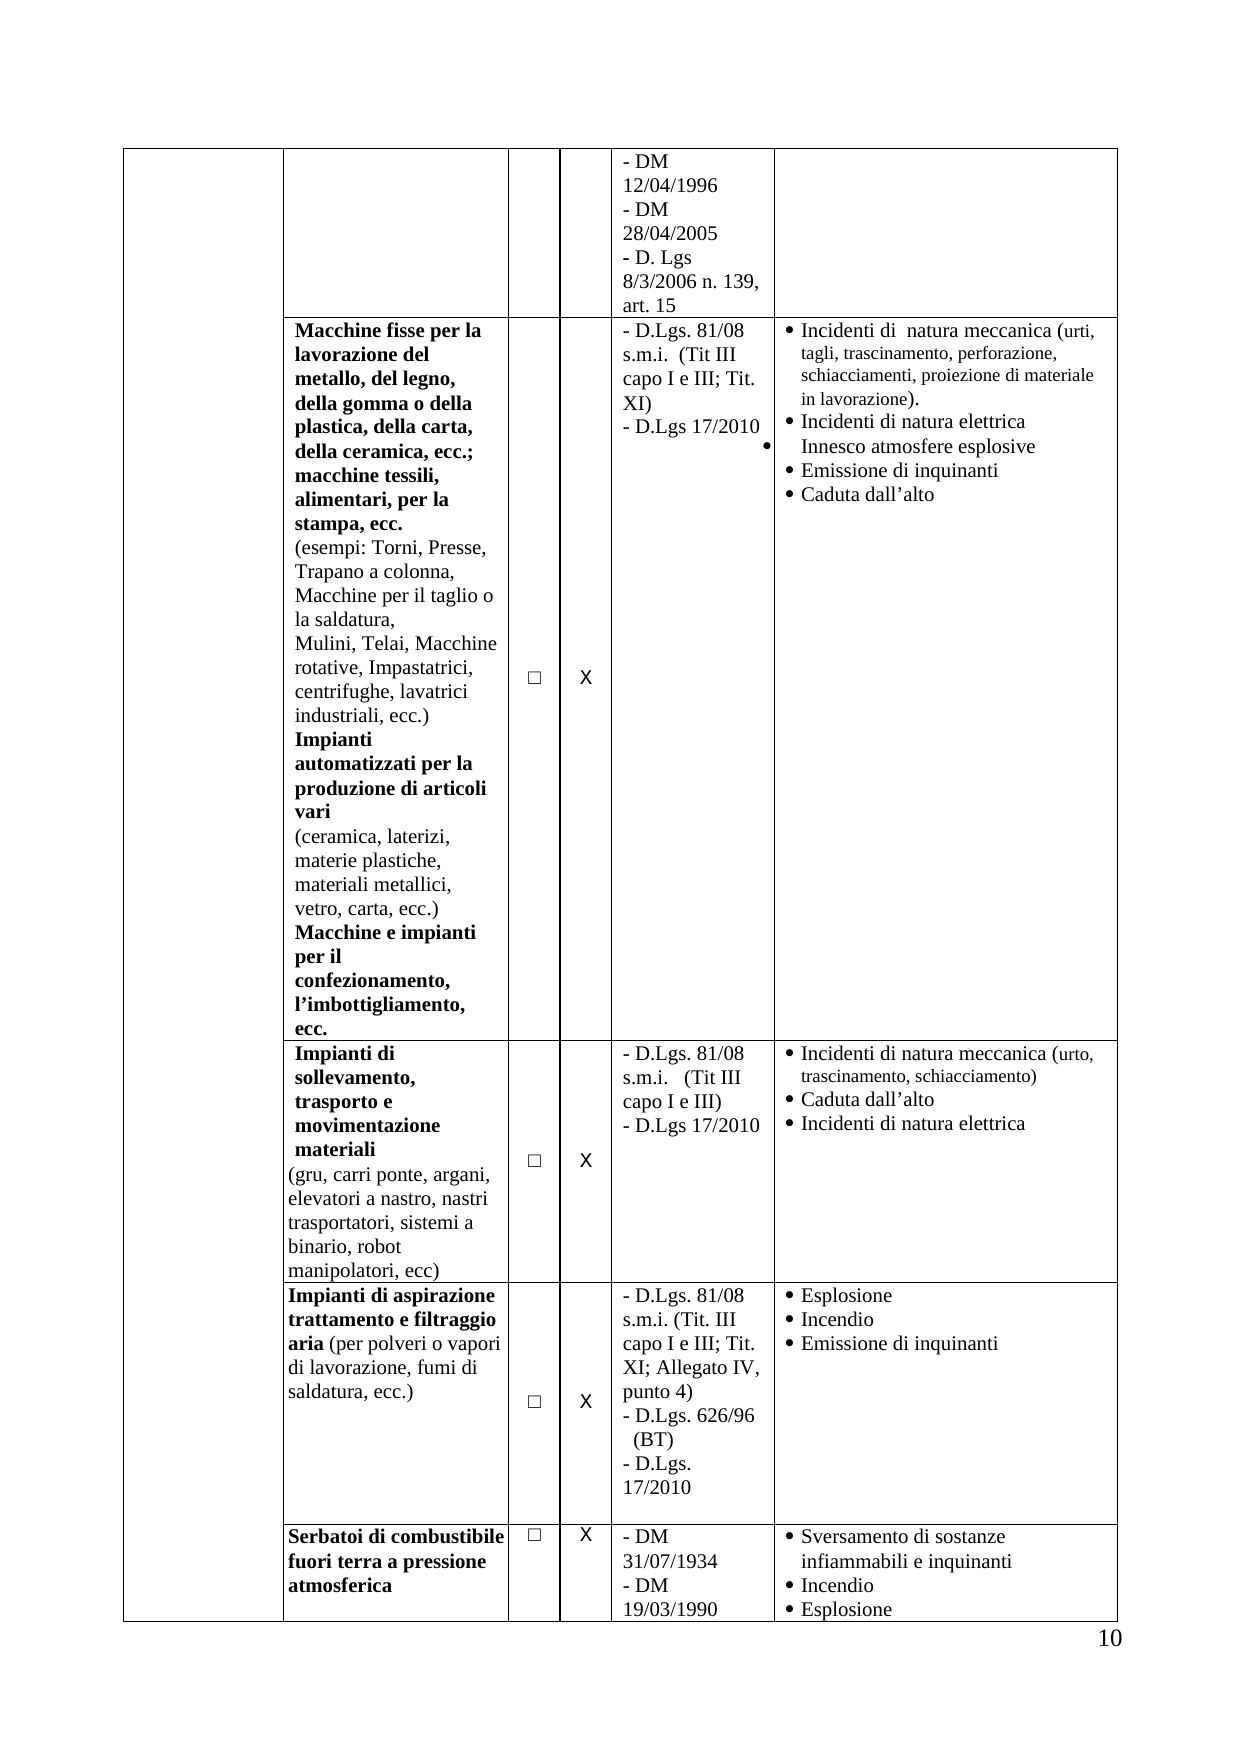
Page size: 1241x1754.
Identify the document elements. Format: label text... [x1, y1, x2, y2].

table_cell □ [509, 318, 559, 1040]
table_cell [612, 149, 774, 317]
table_cell - D.Lgs. 81/08 s.m.i. (Tit. III capo I e III; Tit. XI; Allegato IV, punto 4) - D.Lgs. 626/96 (BT) - D.Lgs. 17/2010 [612, 1283, 774, 1523]
table_cell X [561, 318, 611, 1040]
table_cell X [561, 1283, 611, 1523]
table_cell - D.Lgs. 81/08 s.m.i. (Tit III capo I e III) - D.Lgs 17/2010 [612, 1041, 774, 1282]
table_cell Impianti di aspirazione trattamento e filtraggio aria (per polveri o vapori di lavorazione, fumi di saldatura, ecc.) [284, 1283, 508, 1523]
table_cell Macchine fisse per la lavorazione del metallo, del legno, della gomma o della plastica, della carta, della ceramica, ecc.; macchine tessili, alimentari, per la stampa, ecc. (esempi: Torni, Presse, Trapano a colonna, Macchine per il taglio o la saldatura, Mulini, Telai, Macchine rotative, Impastatrici, centrifughe, lavatrici industriali, ecc.) Impianti automatizzati per la produzione di articoli vari (ceramica, laterizi, materie plastiche, materiali metallici, vetro, carta, ecc.) Macchine e impianti per il confezionamento, l’imbottigliamento, ecc. [284, 318, 508, 1040]
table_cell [612, 1525, 774, 1621]
table_cell Impianti di sollevamento, trasporto e movimentazione materiali (gru, carri ponte, argani, elevatori a nastro, nastri trasportatori, sistemi a binario, robot manipolatori, ecc) [284, 1041, 508, 1282]
table_cell X [561, 1041, 611, 1282]
table_cell □ [509, 1525, 559, 1621]
table_cell Incidenti di natura meccanica (urto, trascinamento, schiacciamento) Caduta dall’alto Incidenti di natura elettrica [775, 1041, 1117, 1282]
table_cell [775, 1525, 1117, 1621]
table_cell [284, 149, 508, 317]
table_cell □ [509, 149, 559, 317]
table_cell - D.Lgs. 81/08 s.m.i. (Tit III capo I e III; Tit. XI) - D.Lgs 17/2010 [612, 318, 774, 1040]
table_cell □ [509, 1283, 559, 1523]
table_cell Incidenti di natura meccanica (urti, tagli, trascinamento, perforazione, schiacciamenti, proiezione di materiale in lavorazione). Incidenti di natura elettrica Innesco atmosfere esplosive Emissione di inquinanti Caduta dall’alto [775, 318, 1117, 1040]
table_cell X [561, 149, 611, 317]
table_cell X [561, 1525, 611, 1621]
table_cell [284, 1525, 508, 1621]
table_cell Esplosione Incendio Emissione di inquinanti [775, 1283, 1117, 1523]
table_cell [775, 149, 1117, 317]
table_cell □ [509, 1041, 559, 1282]
